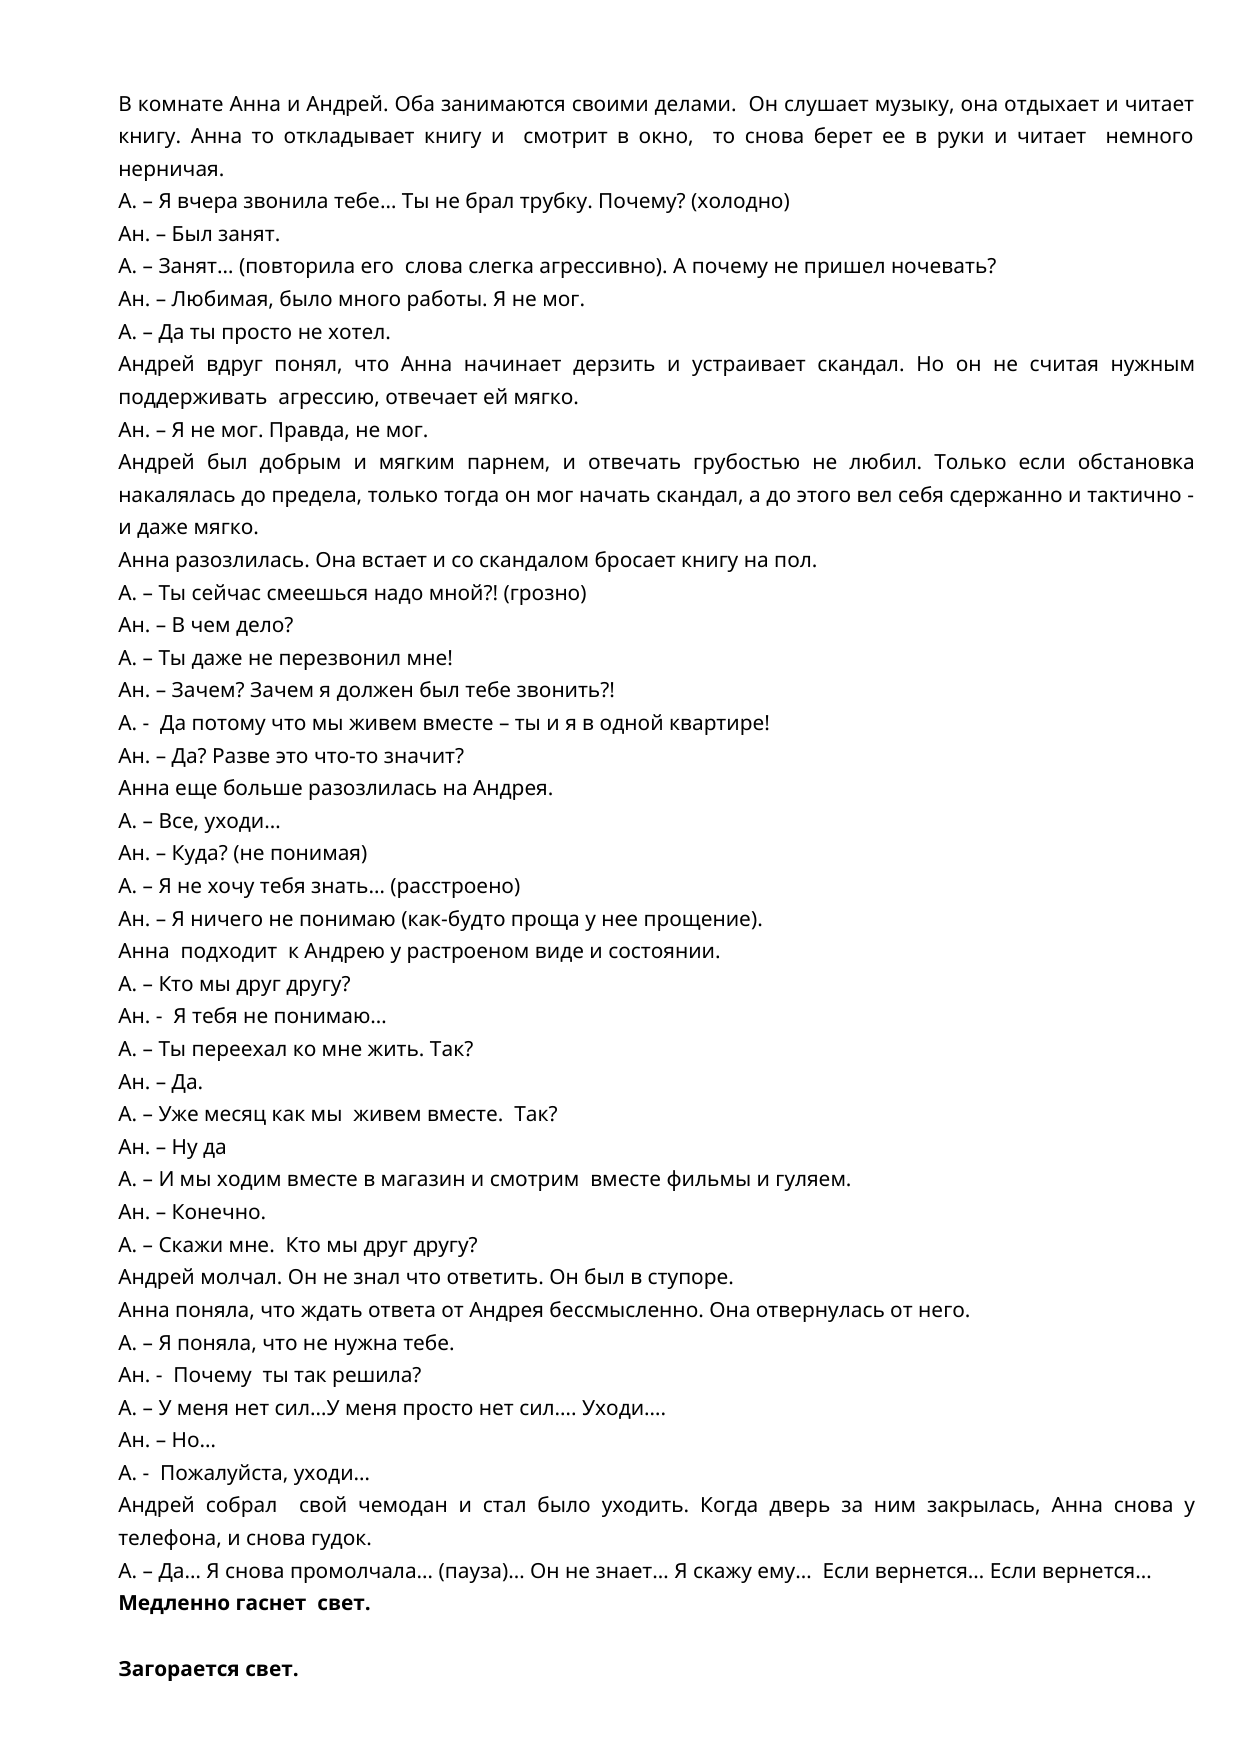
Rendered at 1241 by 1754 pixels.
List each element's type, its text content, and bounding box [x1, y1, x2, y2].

text А. – Занят… (повторила его слова слегка агрессивно). А почему не пришел ночевать? [118, 252, 1196, 280]
text А. – Все, уходи… [118, 806, 1196, 834]
text Ан. – Зачем? Зачем я должен был тебе звонить?! [118, 676, 1196, 704]
text Анна еще больше разозлилась на Андрея. [118, 773, 1196, 802]
text Анна поняла, что ждать ответа от Андрея бессмысленно. Она отвернулась от него. [118, 1295, 1196, 1323]
text А. – Да… Я снова промолчала… (пауза)… Он не знает… Я скажу ему… Если вернется… Если вернется… [118, 1556, 1196, 1584]
text Ан. - Почему ты так решила? [118, 1360, 1196, 1389]
text Анна подходит к Андрею у растроеном виде и состоянии. [118, 936, 1196, 965]
text Андрей молчал. Он не знал что ответить. Он был в ступоре. [118, 1262, 1196, 1291]
text Медленно гаснет свет. [118, 1588, 1196, 1617]
text Андрей был добрым и мягким парнем, и отвечать грубостью не любил. Только если обстановка накалялась до предела, только тогда он мог начать скандал, а до этого вел себя сдержанно и тактично - и даже мягко. [118, 447, 1196, 541]
text Ан. – Конечно. [118, 1197, 1196, 1226]
text Ан. – Да? Разве это что-то значит? [118, 741, 1196, 769]
text А. – Скажи мне. Кто мы друг другу? [118, 1230, 1196, 1258]
text Ан. – Был занят. [118, 219, 1196, 247]
text Загорается свет. [118, 1654, 1196, 1682]
text А. - Пожалуйста, уходи… [118, 1458, 1196, 1486]
text А. – Ты сейчас смеешься надо мной?! (грозно) [118, 578, 1196, 606]
text А. – Уже месяц как мы живем вместе. Так? [118, 1099, 1196, 1128]
text Ан. – В чем дело? [118, 610, 1196, 639]
text А. – Ты даже не перезвонил мне! [118, 643, 1196, 671]
text Ан. – Любимая, было много работы. Я не мог. [118, 284, 1196, 313]
text А. – Да ты просто не хотел. [118, 317, 1196, 345]
text Андрей вдруг понял, что Анна начинает дерзить и устраивает скандал. Но он не считая нужным поддерживать агрессию, отвечает ей мягко. [118, 349, 1196, 411]
text Ан. – Ну да [118, 1132, 1196, 1160]
text Ан. – Но… [118, 1425, 1196, 1454]
text А. – Кто мы друг другу? [118, 969, 1196, 997]
text Анна разозлилась. Она встает и со скандалом бросает книгу на пол. [118, 545, 1196, 573]
text А. - Да потому что мы живем вместе – ты и я в одной квартире! [118, 708, 1196, 737]
text А. – У меня нет сил…У меня просто нет сил…. Уходи…. [118, 1393, 1196, 1421]
text Ан. - Я тебя не понимаю… [118, 1002, 1196, 1030]
text Ан. – Я ничего не понимаю (как-будто проща у нее прощение). [118, 904, 1196, 932]
text А. – Я вчера звонила тебе… Ты не брал трубку. Почему? (холодно) [118, 186, 1196, 215]
text Ан. – Я не мог. Правда, не мог. [118, 415, 1196, 443]
text А. – Я поняла, что не нужна тебе. [118, 1328, 1196, 1356]
text А. – Я не хочу тебя знать… (расстроено) [118, 871, 1196, 899]
text В комнате Анна и Андрей. Оба занимаются своими делами. Он слушает музыку, она отдыхает и читает книгу. Анна то откладывает книгу и смотрит в окно, то снова берет ее в руки и читает немного нерничая. [118, 89, 1196, 182]
text А. – Ты переехал ко мне жить. Так? [118, 1034, 1196, 1063]
text А. – И мы ходим вместе в магазин и смотрим вместе фильмы и гуляем. [118, 1164, 1196, 1193]
text Андрей собрал свой чемодан и стал было уходить. Когда дверь за ним закрылась, Анна снова у телефона, и снова гудок. [118, 1491, 1196, 1552]
text Ан. – Да. [118, 1067, 1196, 1095]
text Ан. – Куда? (не понимая) [118, 838, 1196, 867]
